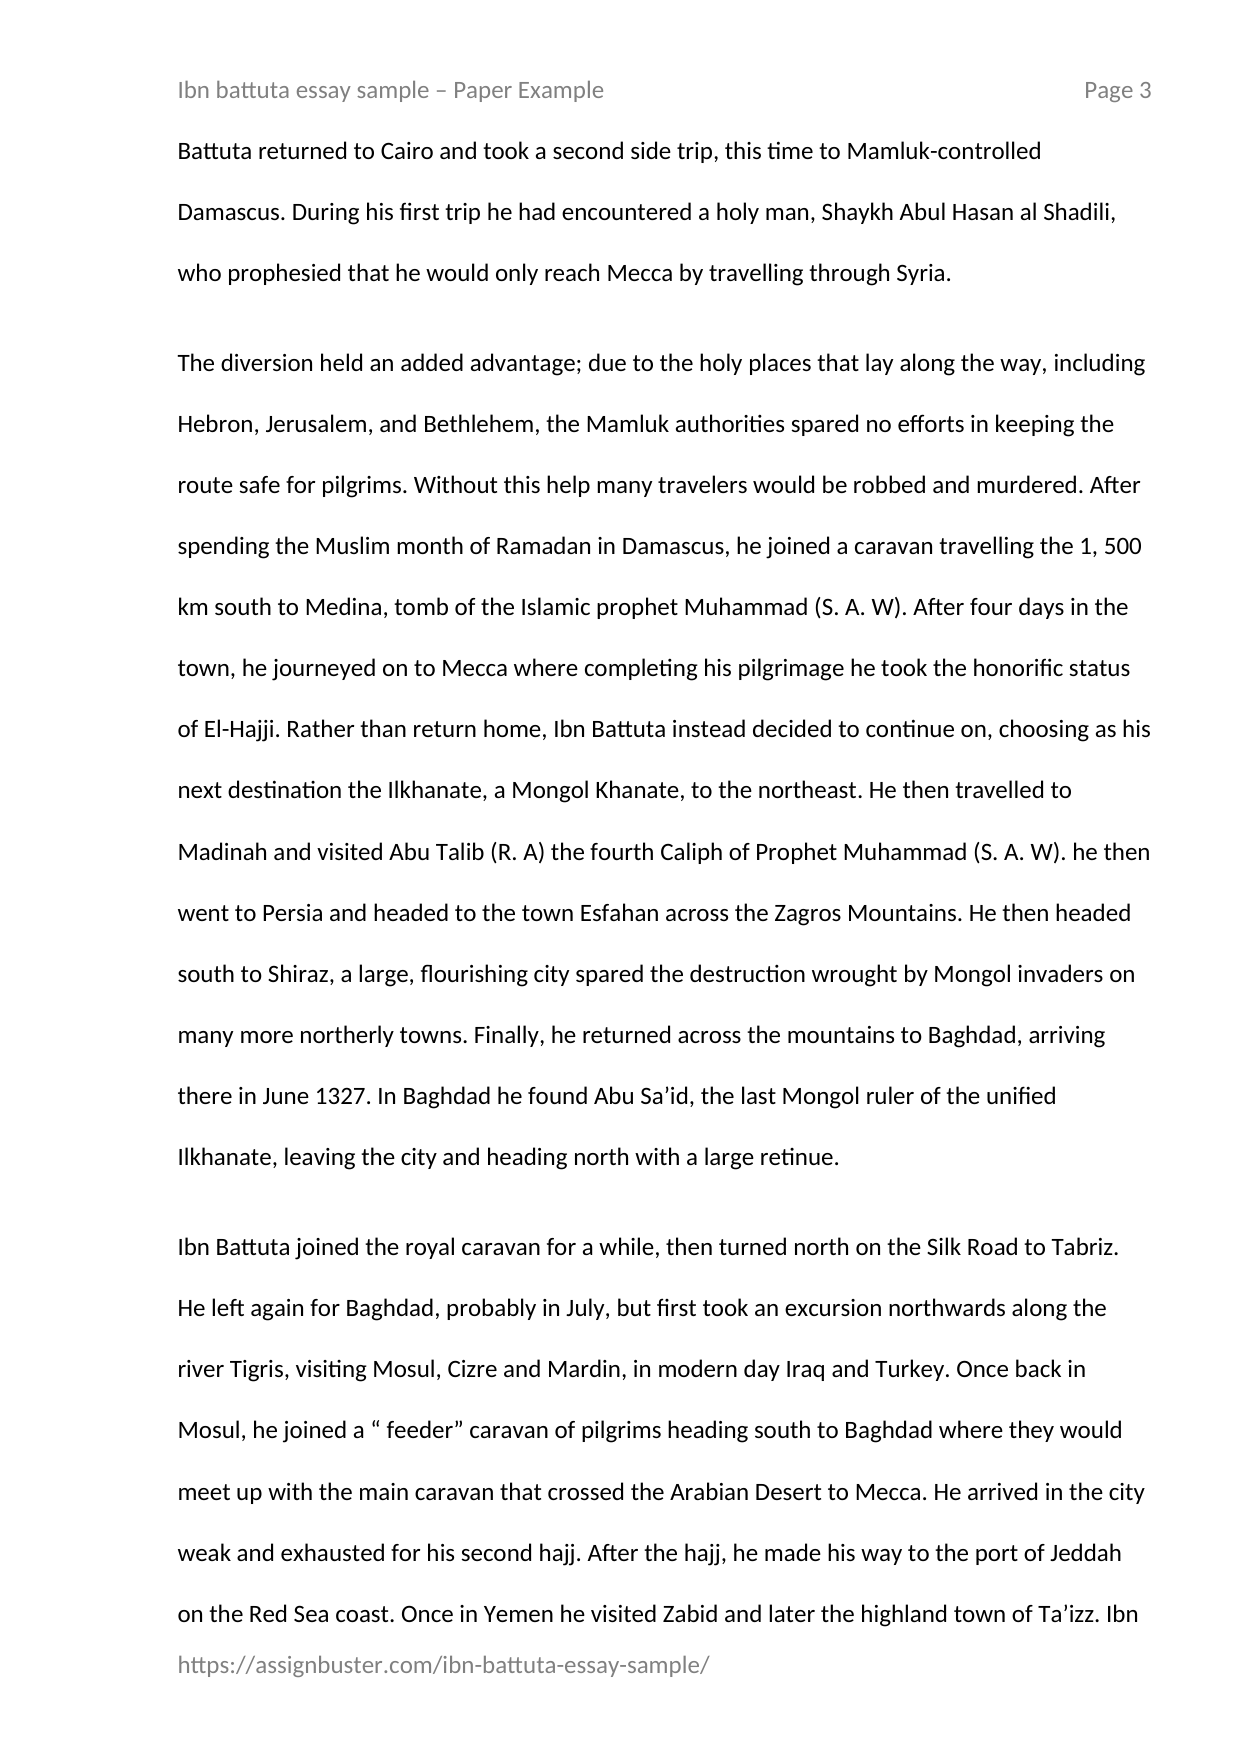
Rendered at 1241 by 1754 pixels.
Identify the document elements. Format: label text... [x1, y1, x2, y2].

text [177, 1231, 1152, 1628]
text The diversion held an added advantage; due to the holy places that lay along the way, including Hebron, Jerusalem, and Bethlehem, the Mamluk authorities spared no efforts in keeping the route safe for pilgrims. Without this help many travelers would be robbed and murdered. After spending the Muslim month of Ramadan in Damascus, he joined a caravan travelling the 1, 500 km south to Medina, tomb of the Islamic prophet Muhammad (S. A. W). After four days in the town, he journeyed on to Mecca where completing his pilgrimage he took the honorific status of El-Hajji. Rather than return home, Ibn Battuta instead decided to continue on, choosing as his next destination the Ilkhanate, a Mongol Khanate, to the northeast. He then travelled to Madinah and visited Abu Talib (R. A) the fourth Caliph of Prophet Muhammad (S. A. W). he then went to Persia and headed to the town Esfahan across the Zagros Mountains. He then headed south to Shiraz, a large, flourishing city spared the destruction wrought by Mongol invaders on many more northerly towns. Finally, he returned across the mountains to Baghdad, arriving there in June 1327. In Baghdad he found Abu Sa’id, the last Mongol ruler of the unified Ilkhanate, leaving the city and heading north with a large retinue. [177, 347, 1152, 1171]
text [177, 135, 1152, 287]
